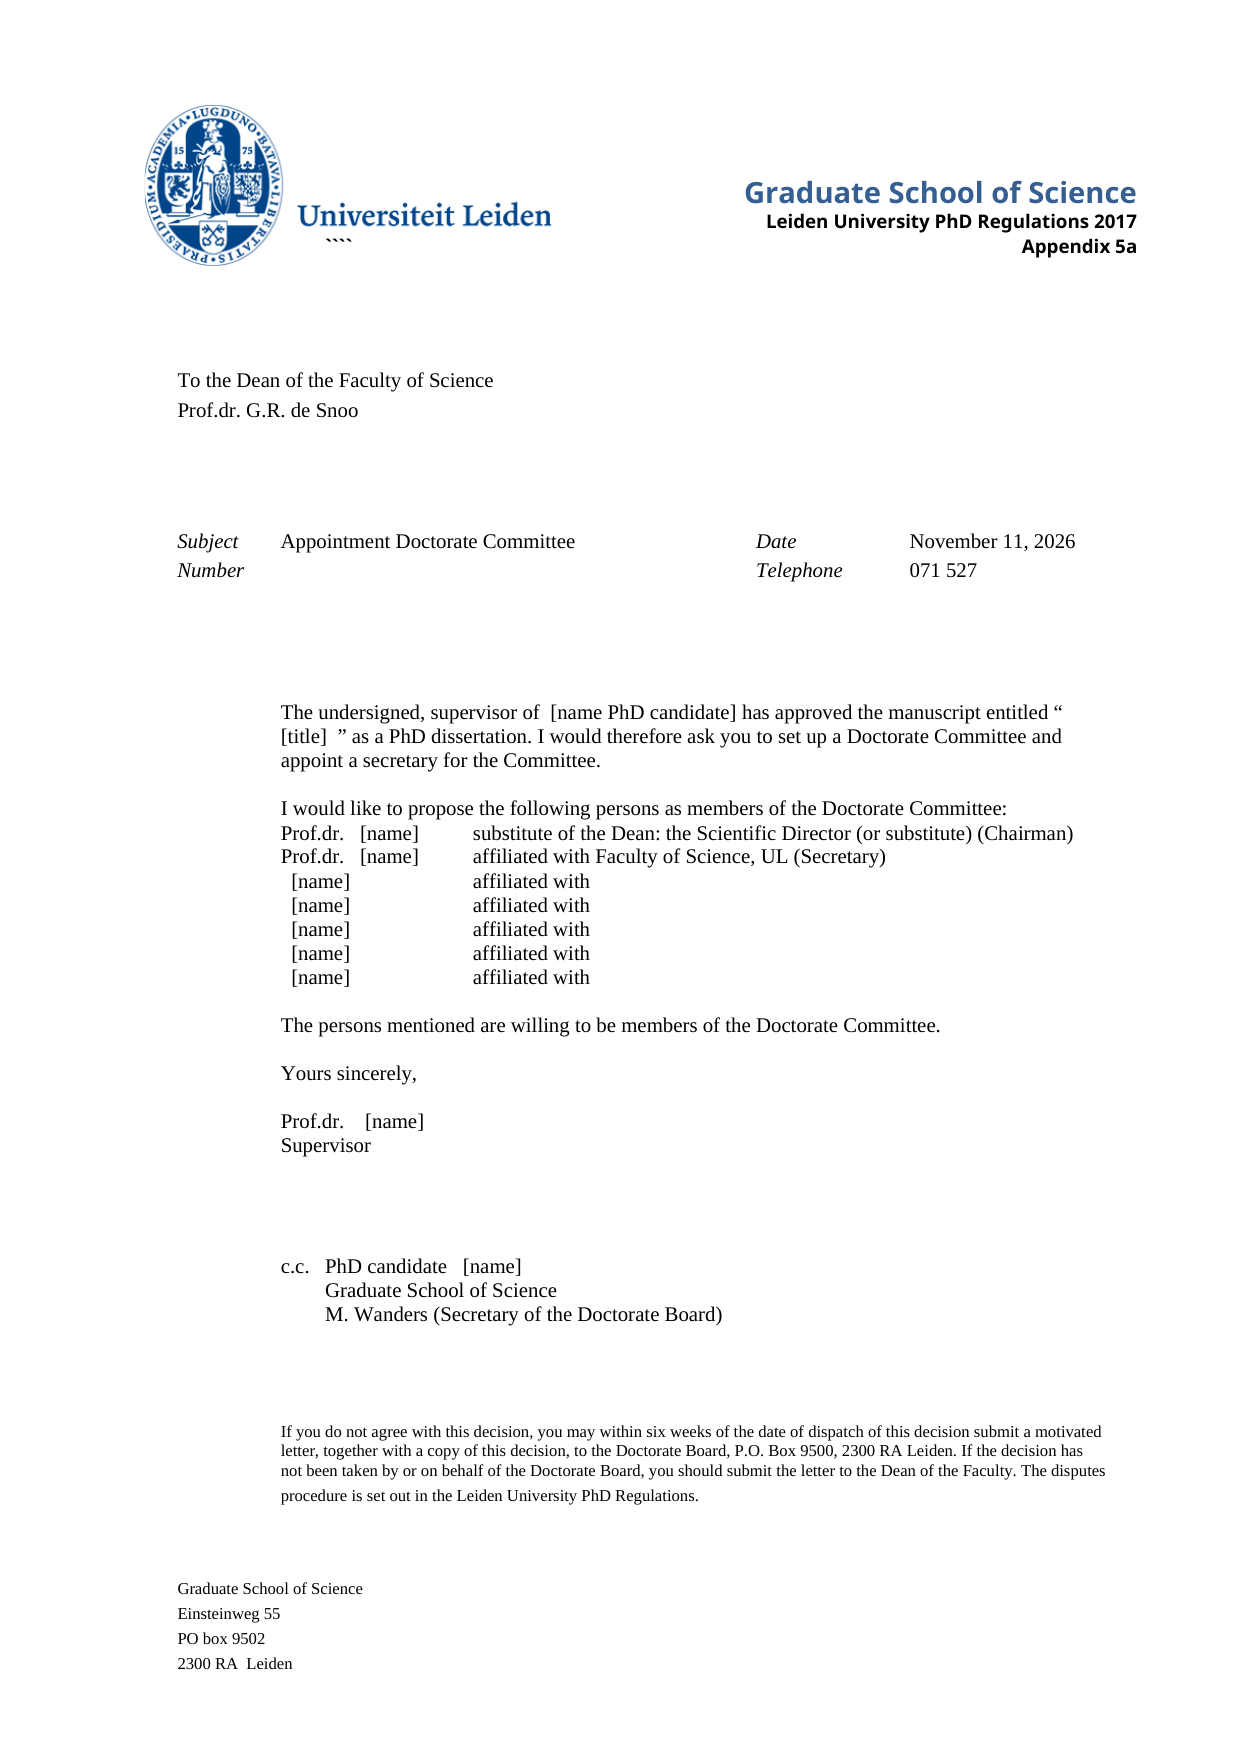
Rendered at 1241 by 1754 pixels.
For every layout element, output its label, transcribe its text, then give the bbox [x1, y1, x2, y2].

text To the Dean of the Faculty of Science [177, 364, 768, 394]
text Supervisor [281, 1133, 1106, 1157]
text Graduate School of Science [281, 1278, 1106, 1302]
text [name] affiliated with [281, 941, 1106, 965]
text Subject Appointment Doctorate Committee Date April 19, 2017 [177, 525, 1240, 554]
text If you do not agree with this decision, you may within six weeks of the date of dispatch of this decision submit a motivated letter, together with a copy of this decision, to the Doctorate Board, P.O. Box 9500, 2300 RA Leiden. If the decision has not been taken by or on behalf of the Doctorate Board, you should submit the letter to the Dean of the Faculty. The disputes procedure is set out in the Leiden University PhD Regulations. [281, 1422, 1106, 1508]
text Yours sincerely, [281, 1061, 1106, 1085]
text [name] affiliated with [281, 965, 1106, 989]
text Prof.dr. G.R. de Snoo [177, 394, 768, 423]
text The persons mentioned are willing to be members of the Doctorate Committee. [281, 1013, 1106, 1037]
text Prof.dr. [name] substitute of the Dean: the Scientific Director (or substitute) (Chairman) [281, 820, 1106, 844]
text [name] affiliated with [281, 893, 1106, 917]
text Prof.dr. [name] affiliated with Faculty of Science, UL (Secretary) [281, 844, 1106, 868]
text Number Telephone 071 527 [177, 554, 1240, 583]
text M. Wanders (Secretary of the Doctorate Board) [281, 1302, 1106, 1326]
text Prof.dr. [name] [281, 1109, 1106, 1133]
text The undersigned, supervisor of [name PhD candidate] has approved the manuscript entitled “ [title] ” as a PhD dissertation. I would therefore ask you to set up a Doctorate Committee and appoint a secretary for the Committee. [281, 700, 1106, 772]
text [name] affiliated with [281, 868, 1106, 893]
text I would like to propose the following persons as members of the Doctorate Committee: [281, 796, 1106, 820]
text c.c. PhD candidate [name] [281, 1253, 1106, 1278]
picture [144, 105, 552, 266]
text [name] affiliated with [281, 917, 1106, 941]
